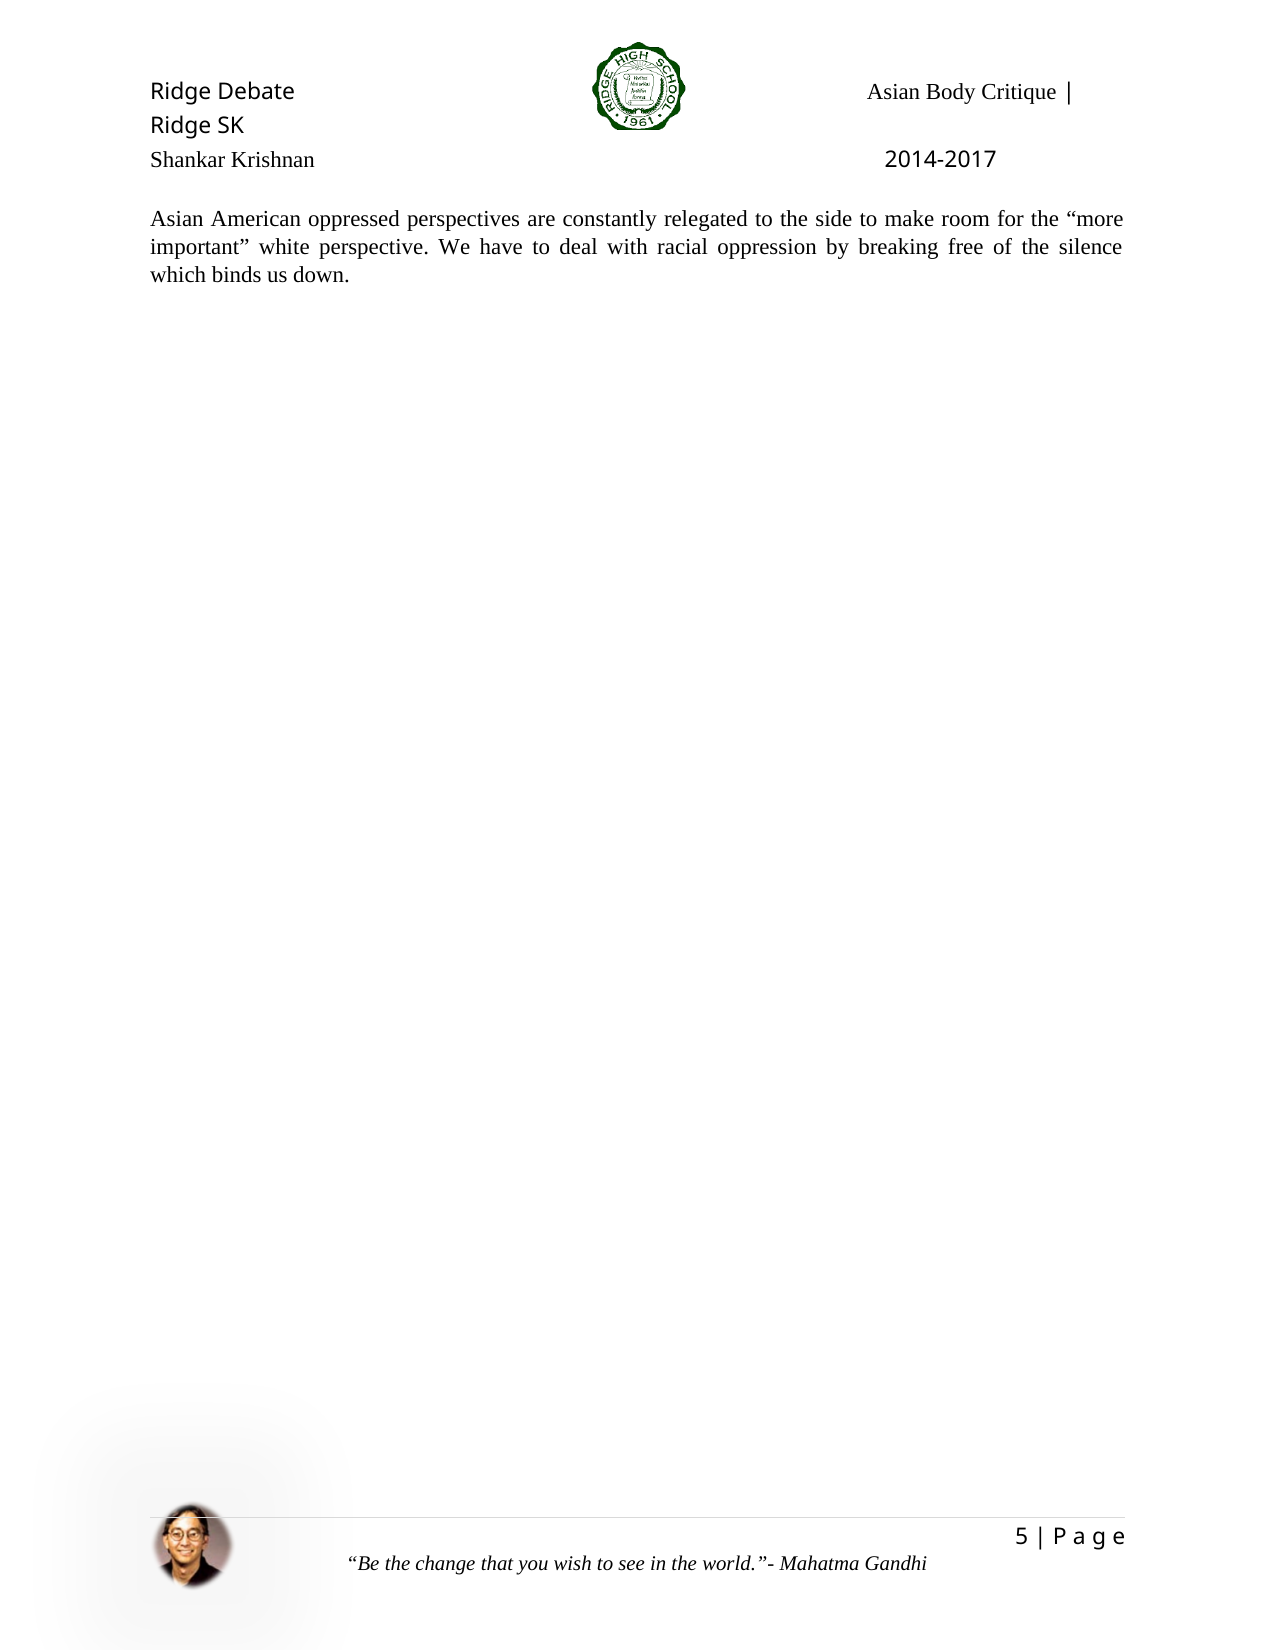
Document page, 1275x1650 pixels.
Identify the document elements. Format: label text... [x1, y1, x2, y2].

picture [173, 1508, 213, 1517]
picture [578, 42, 697, 130]
picture [158, 1518, 228, 1583]
text Asian American oppressed perspectives are constantly relegated to the side to make room for the “more important” white perspective. We have to deal with racial oppression by breaking free of the silence which binds us down. [150, 205, 1125, 288]
